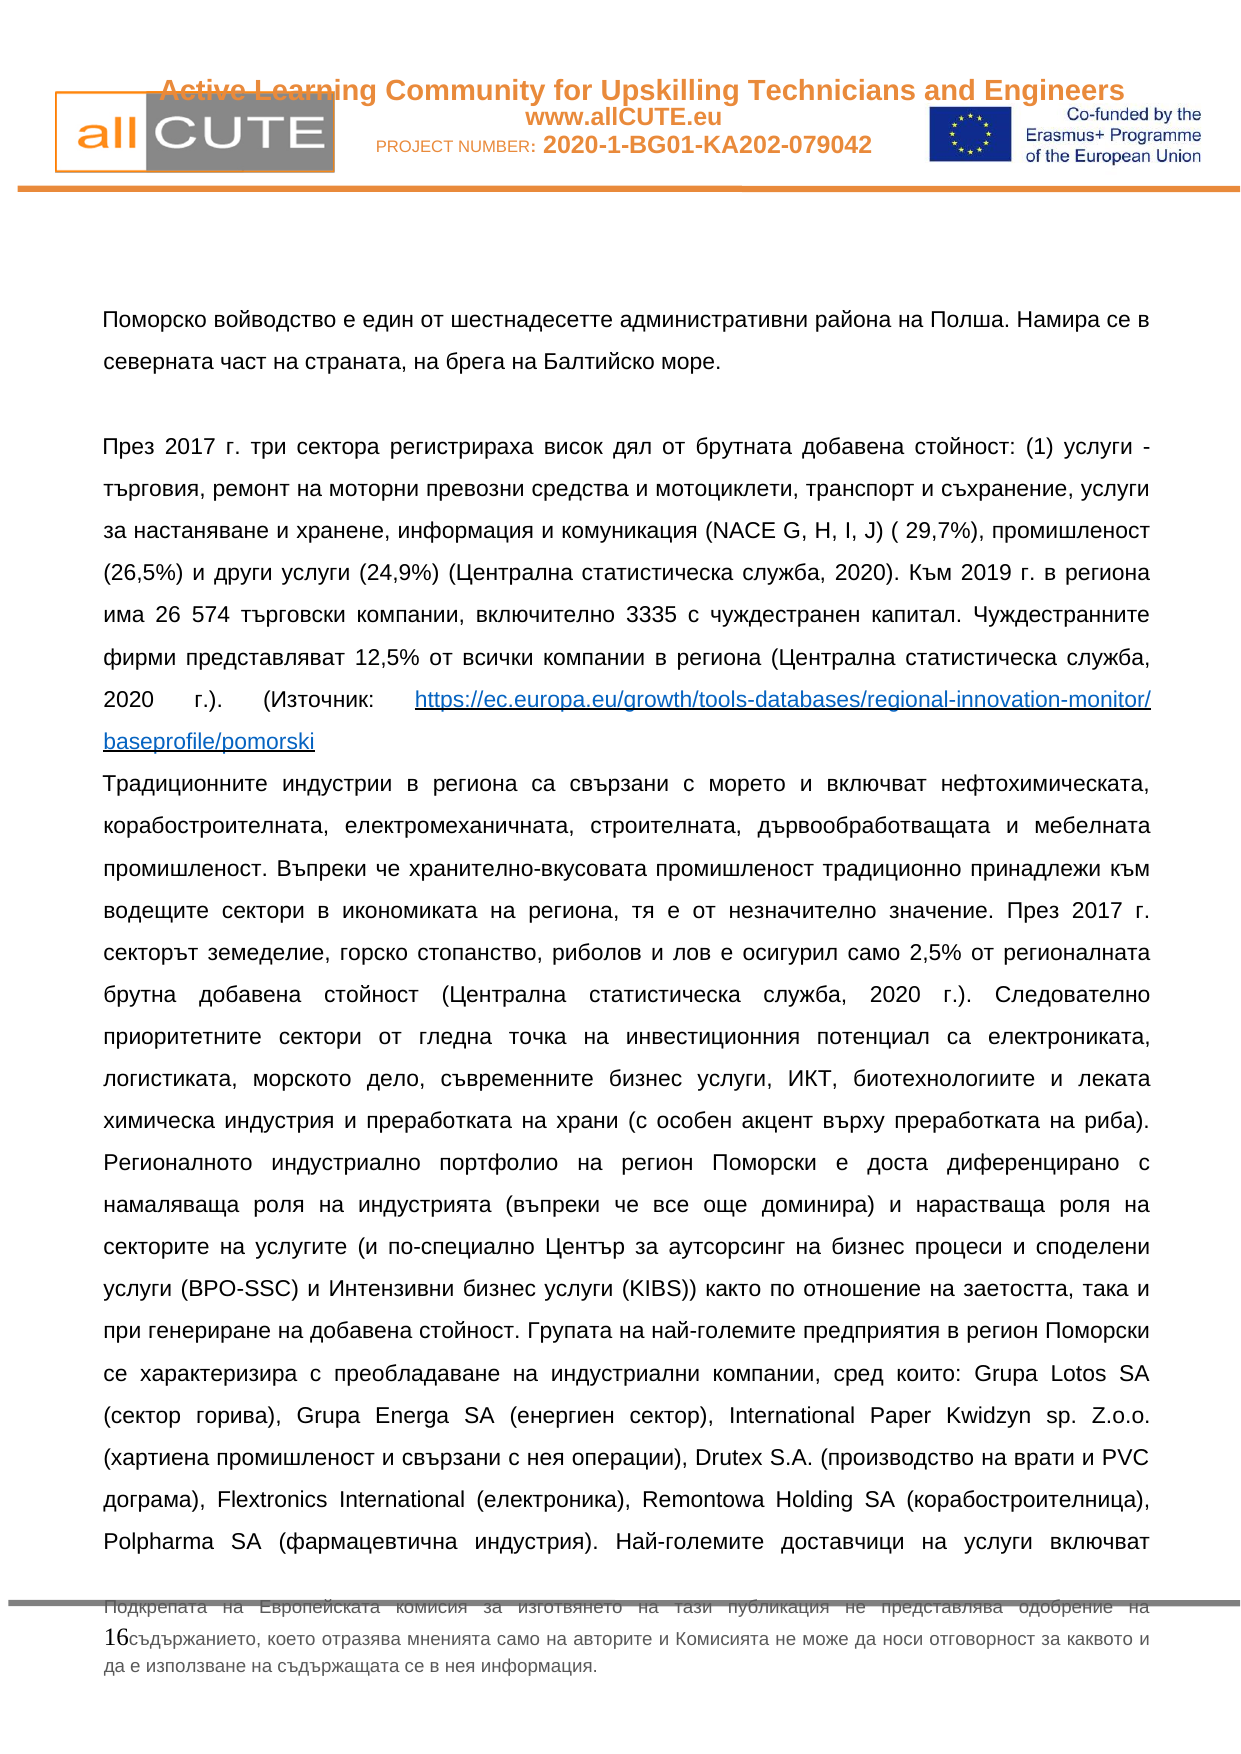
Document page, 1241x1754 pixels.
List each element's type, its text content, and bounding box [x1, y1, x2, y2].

text Поморско войводство е един от шестнадесетте административни района на Полша. Намира се в северната част на страната, на брега на Балтийско море. [102, 306, 1151, 374]
picture [1026, 91, 1033, 97]
picture [963, 91, 970, 98]
picture [912, 91, 1215, 177]
text През 2017 г. три сектора регистрираха висок дял от брутната добавена стойност: (1) услуги - търговия, ремонт на моторни превозни средства и мотоциклети, транспорт и съхранение, услуги за настаняване и хранене, информация и комуникация (NACE G, H, I, J) ( 29,7%), промишленост (26,5%) и други услуги (24,9%) (Централна статистическа служба, 2020). Към 2019 г. в региона има 26 574 търговски компании, включително 3335 с чуждестранен капитал. Чуждестранните фирми представляват 12,5% от всички компании в региона (Централна статистическа служба, 2020 г.). (Източник: https://ec.europa.eu/growth/tools-databases/regional-innovation-monitor/baseprofile/pomorski [102, 433, 1151, 754]
picture [55, 91, 335, 173]
